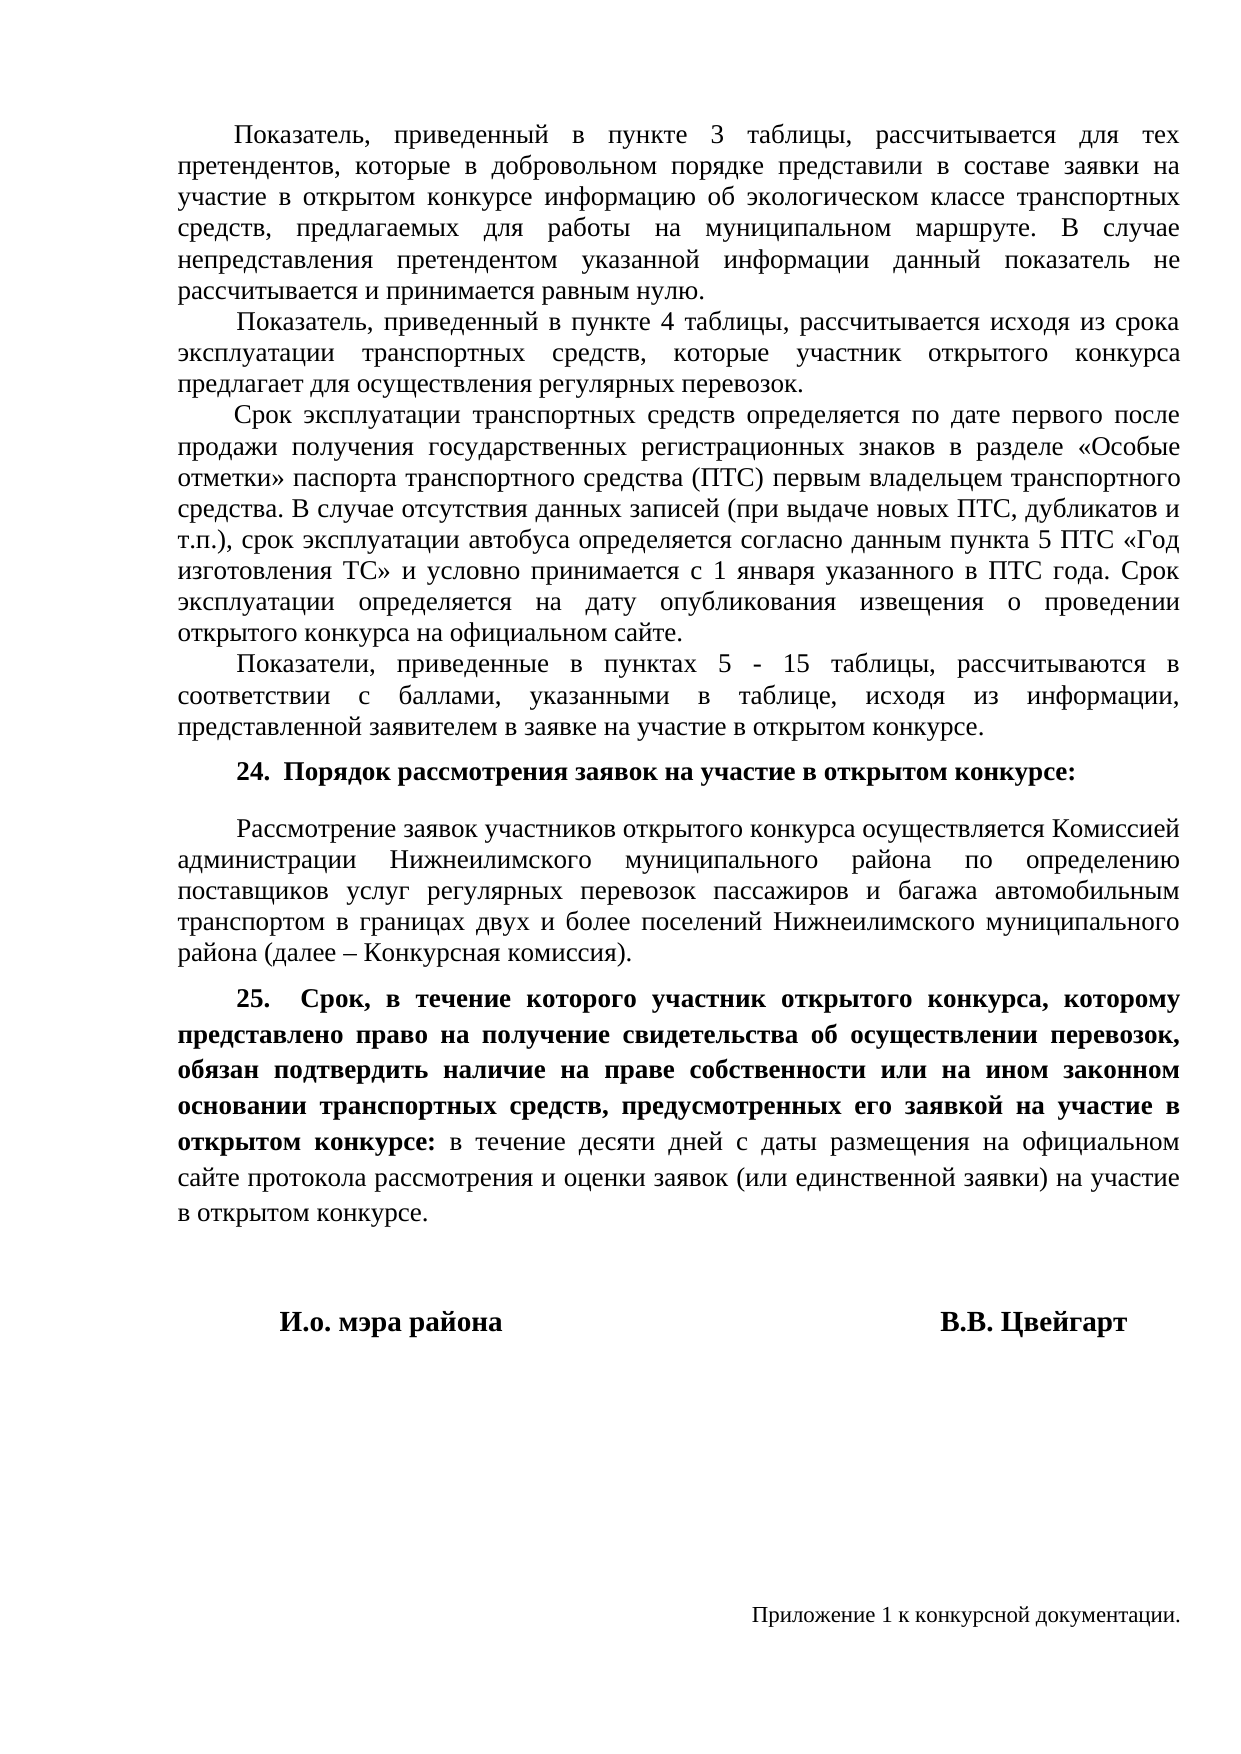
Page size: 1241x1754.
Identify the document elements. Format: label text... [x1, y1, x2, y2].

text Показатель, приведенный в пункте 4 таблицы, рассчитывается исходя из срока эксплуатации транспортных средств, которые участник открытого конкурса предлагает для осуществления регулярных перевозок. [177, 305, 1181, 398]
text Показатель, приведенный в пункте 3 таблицы, рассчитывается для тех претендентов, которые в добровольном порядке представили в составе заявки на участие в открытом конкурсе информацию об экологическом классе транспортных средств, предлагаемых для работы на муниципальном маршруте. В случае непредставления претендентом указанной информации данный показатель не рассчитывается и принимается равным нулю. [177, 118, 1181, 305]
text 25. Срок, в течение которого участник открытого конкурса, которому представлено право на получение свидетельства об осуществлении перевозок, обязан подтвердить наличие на праве собственности или на ином законном основании транспортных средств, предусмотренных его заявкой на участие в открытом конкурсе: в течение десяти дней с даты размещения на официальном сайте протокола рассмотрения и оценки заявок (или единственной заявки) на участие в открытом конкурсе. [177, 982, 1181, 1228]
list Рассмотрение заявок участников открытого конкурса осуществляется Комиссией администрации Нижнеилимского муниципального района по определению поставщиков услуг регулярных перевозок пассажиров и багажа автомобильным транспортом в границах двух и более поселений Нижнеилимского муниципального района (далее – Конкурсная комиссия). [177, 812, 1181, 968]
text 24. Порядок рассмотрения заявок на участие в открытом конкурсе: [177, 755, 1181, 787]
text Приложение 1 к конкурсной документации. [177, 1601, 1181, 1627]
text Срок эксплуатации транспортных средств определяется по дате первого после продажи получения государственных регистрационных знаков в разделе «Особые отметки» паспорта транспортного средства (ПТС) первым владельцем транспортного средства. В случае отсутствия данных записей (при выдаче новых ПТС, дубликатов и т.п.), срок эксплуатации автобуса определяется согласно данным пункта 5 ПТС «Год изготовления ТС» и условно принимается с 1 января указанного в ПТС года. Срок эксплуатации определяется на дату опубликования извещения о проведении открытого конкурса на официальном сайте. [177, 398, 1181, 648]
list Показатели, приведенные в пунктах 5 - 15 таблицы, рассчитываются в соответствии с баллами, указанными в таблице, исходя из информации, представленной заявителем в заявке на участие в открытом конкурсе. [177, 648, 1181, 741]
text И.о. мэра района В.В. Цвейгарт [177, 1304, 1181, 1337]
